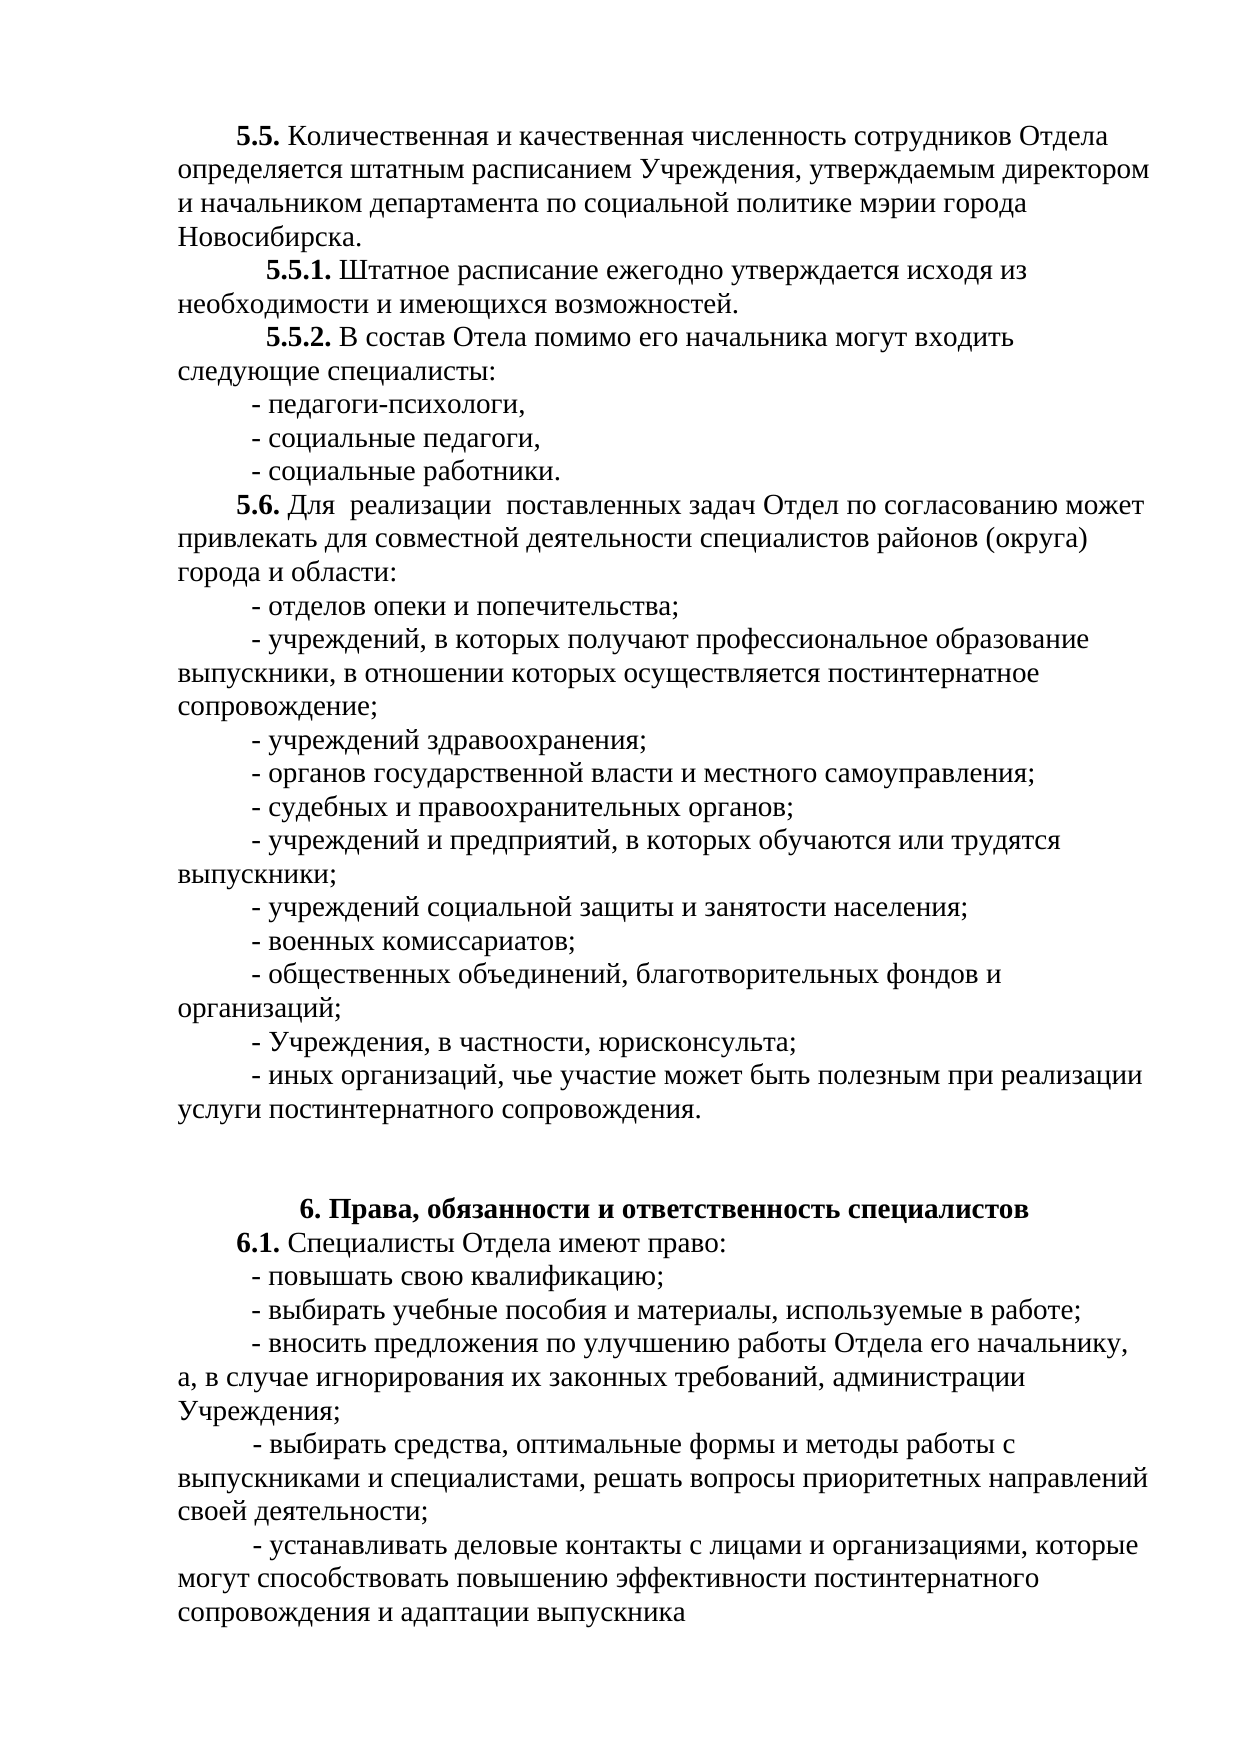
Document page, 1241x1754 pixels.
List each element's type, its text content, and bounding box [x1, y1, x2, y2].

text - социальные педагоги, [177, 420, 1152, 453]
text - Учреждения, в частности, юрисконсульта; [177, 1024, 1152, 1057]
text 5.5.1. Штатное расписание ежегодно утверждается исходя из необходимости и имеющихся возможностей. [177, 252, 1152, 319]
text - иных организаций, чье участие может быть полезным при реализации услуги постинтернатного сопровождения. [177, 1057, 1152, 1124]
text - выбирать учебные пособия и материалы, используемые в работе; [177, 1292, 1152, 1326]
text привлекать для совместной деятельности специалистов районов (округа) города и области: [177, 521, 1152, 588]
text - военных комиссариатов; [177, 923, 1152, 957]
text - педагоги-психологи, [177, 386, 1152, 420]
text - органов государственной власти и местного самоуправления; [177, 755, 1152, 789]
text - учреждений, в которых получают профессиональное образование выпускники, в отношении которых осуществляется постинтернатное сопровождение; [177, 621, 1152, 722]
text - учреждений социальной защиты и занятости населения; [177, 889, 1152, 923]
text - судебных и правоохранительных органов; [177, 789, 1152, 822]
text - повышать свою квалификацию; [177, 1258, 1152, 1292]
text - вносить предложения по улучшению работы Отдела его начальнику, а, в случае игнорирования их законных требований, администрации Учреждения; [177, 1326, 1152, 1426]
text - устанавливать деловые контакты с лицами и организациями, которые могут способствовать повышению эффективности постинтернатного сопровождения и адаптации выпускника [177, 1527, 1152, 1627]
text - отделов опеки и попечительства; [177, 588, 1152, 621]
text 5.6. Для реализации поставленных задач Отдел по согласованию может [177, 487, 1152, 521]
text - общественных объединений, благотворительных фондов и организаций; [177, 957, 1152, 1024]
text - социальные работники. [177, 453, 1152, 487]
text - учреждений здравоохранения; [177, 722, 1152, 755]
text 6.1. Специалисты Отдела имеют право: [177, 1225, 1152, 1258]
text 6. Права, обязанности и ответственность специалистов [177, 1191, 1152, 1225]
text 5.5. Количественная и качественная численность сотрудников Отдела определяется штатным расписанием Учреждения, утверждаемым директором и начальником департамента по социальной политике мэрии города Новосибирска. [177, 118, 1152, 252]
text - учреждений и предприятий, в которых обучаются или трудятся выпускники; [177, 822, 1152, 889]
text 5.5.2. В состав Отела помимо его начальника могут входить следующие специалисты: [177, 319, 1152, 386]
text - выбирать средства, оптимальные формы и методы работы с выпускниками и специалистами, решать вопросы приоритетных направлений своей деятельности; [177, 1426, 1152, 1527]
